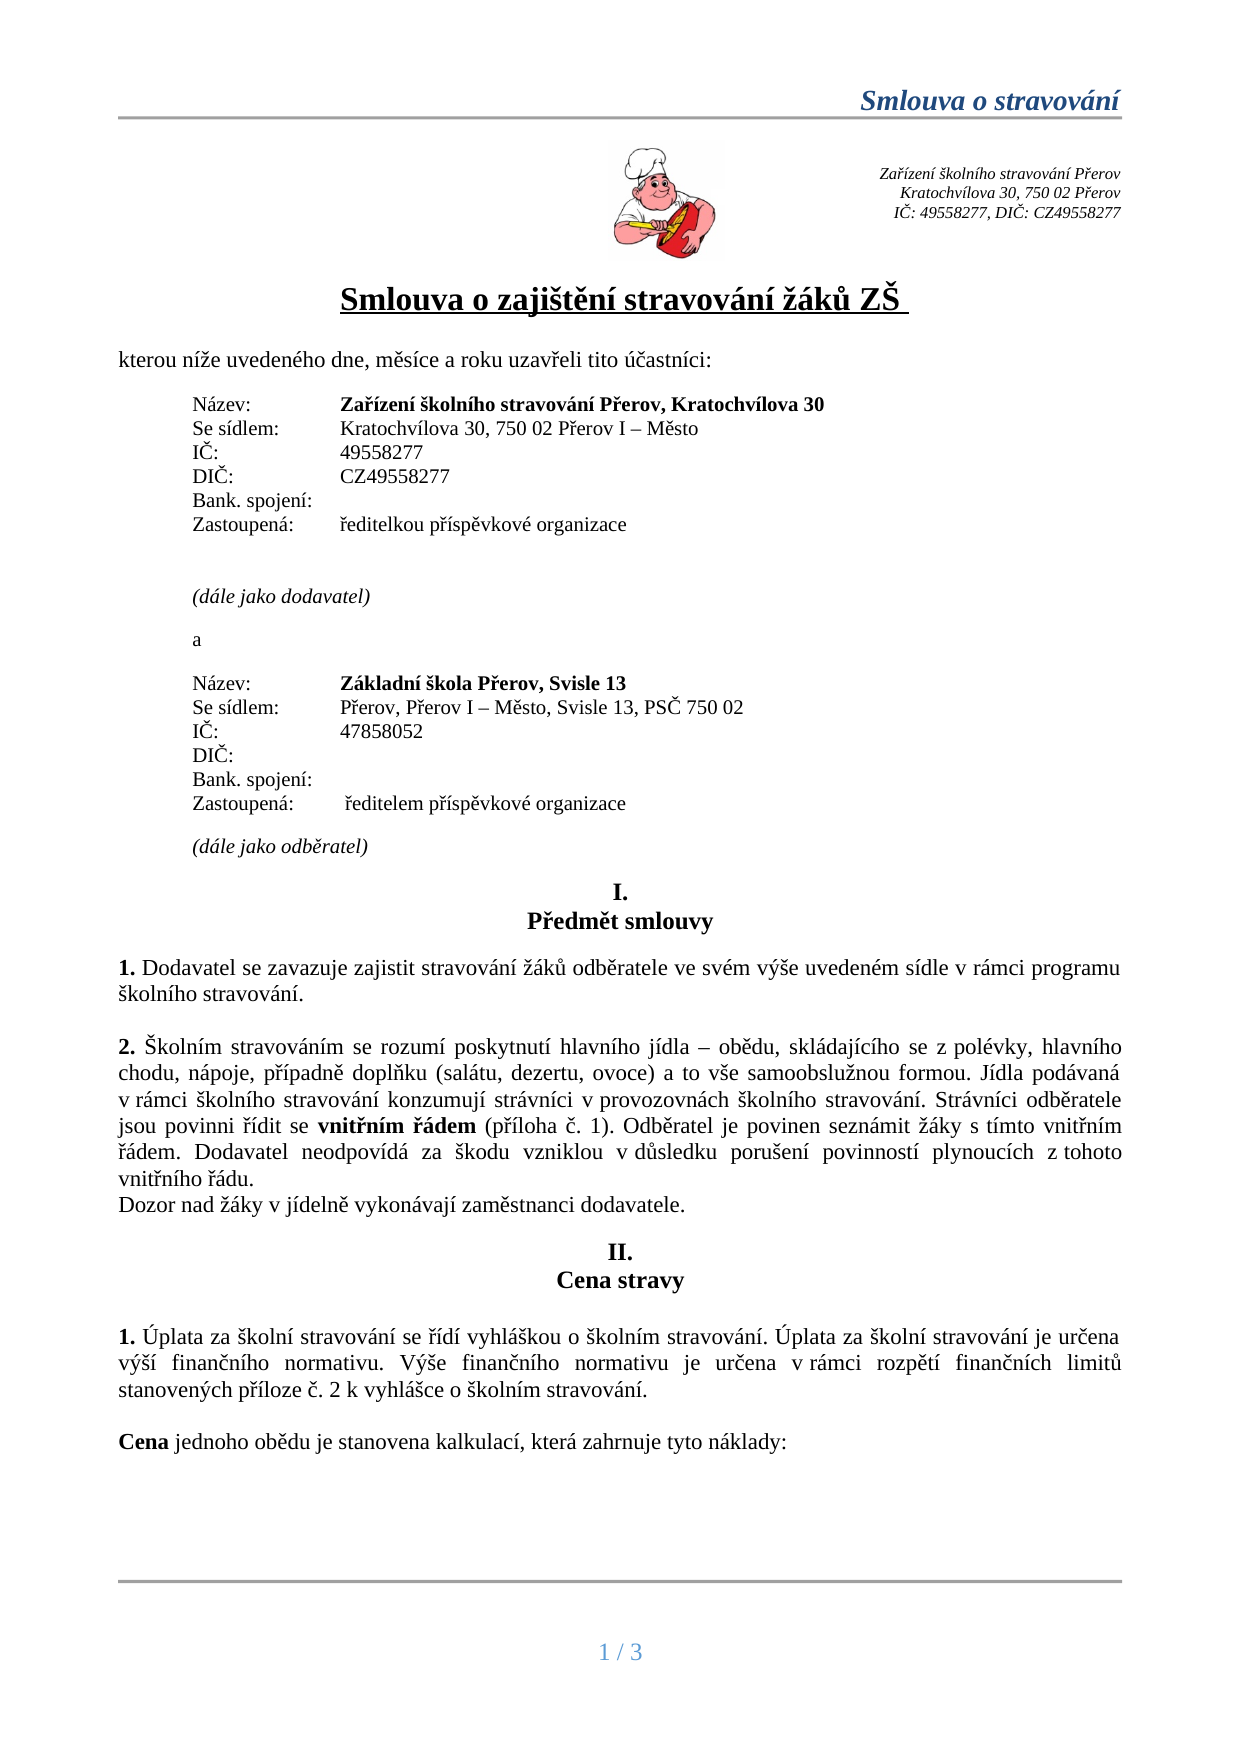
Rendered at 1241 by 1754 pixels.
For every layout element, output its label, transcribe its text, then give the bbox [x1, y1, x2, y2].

text Zastoupená: ředitelkou příspěvkové organizace [118, 512, 1122, 536]
text IČ: 47858052 [118, 719, 1122, 743]
text 2. Školním stravováním se rozumí poskytnutí hlavního jídla – obědu, skládajícího se z polévky, hlavního chodu, nápoje, případně doplňku (salátu, dezertu, ovoce) a to vše samoobslužnou formou. Jídla podávaná v rámci školního stravování konzumují strávníci v provozovnách školního stravování. Strávníci odběratele jsou povinni řídit se vnitřním řádem (příloha č. 1). Odběratel je povinen seznámit žáky s tímto vnitřním řádem. Dodavatel neodpovídá za škodu vzniklou v důsledku porušení povinností plynoucích z tohoto vnitřního řádu. [118, 1033, 1122, 1191]
text Bank. spojení: [118, 767, 1122, 791]
text Zastoupená: ředitelem příspěvkové organizace [118, 791, 1122, 815]
text Cena jednoho obědu je stanovena kalkulací, která zahrnuje tyto náklady: [118, 1428, 1122, 1455]
text Bank. spojení: [118, 488, 1122, 512]
text II. [118, 1237, 1122, 1265]
picture [608, 222, 726, 261]
subtitle Cena stravy [118, 1265, 1122, 1294]
text 1. Úplata za školní stravování se řídí vyhláškou o školním stravování. Úplata za školní stravování je určena výší finančního normativu. Výše finančního normativu je určena v rámci rozpětí finančních limitů stanovených příloze č. 2 k vyhlášce o školním stravování. [118, 1323, 1122, 1402]
text 1. Dodavatel se zavazuje zajistit stravování žáků odběratele ve svém výše uvedeném sídle v rámci programu školního stravování. [118, 954, 1122, 1007]
text I. [118, 877, 1122, 906]
text (dále jako odběratel) [118, 834, 1122, 858]
text Dozor nad žáky v jídelně vykonávají zaměstnanci dodavatele. [118, 1191, 1122, 1217]
text Název: Základní škola Přerov, Svisle 13 [118, 671, 1122, 694]
text IČ: 49558277 [118, 440, 1122, 464]
text DIČ: [118, 743, 1122, 767]
text Se sídlem: Kratochvílova 30, 750 02 Přerov I – Město [118, 416, 1122, 440]
text kterou níže uvedeného dne, měsíce a roku uzavřeli tito účastníci: [118, 346, 1122, 373]
text (dále jako dodavatel) [118, 584, 1122, 608]
text a [118, 627, 1122, 651]
text Zařízení školního stravování Přerov [118, 164, 1122, 183]
text IČ: 49558277, DIČ: CZ49558277 [118, 202, 1122, 222]
text Předmět smlouvy [118, 906, 1122, 935]
picture [608, 140, 726, 164]
text Kratochvílova 30, 750 02 Přerov [118, 183, 1122, 202]
text Se sídlem: Přerov, Přerov I – Město, Svisle 13, PSČ 750 02 [118, 694, 1122, 719]
subtitle Smlouva o zajištění stravování žáků ZŠ [118, 279, 1122, 317]
text DIČ: CZ49558277 [118, 464, 1122, 488]
text Název: Zařízení školního stravování Přerov, Kratochvílova 30 [118, 392, 1122, 416]
